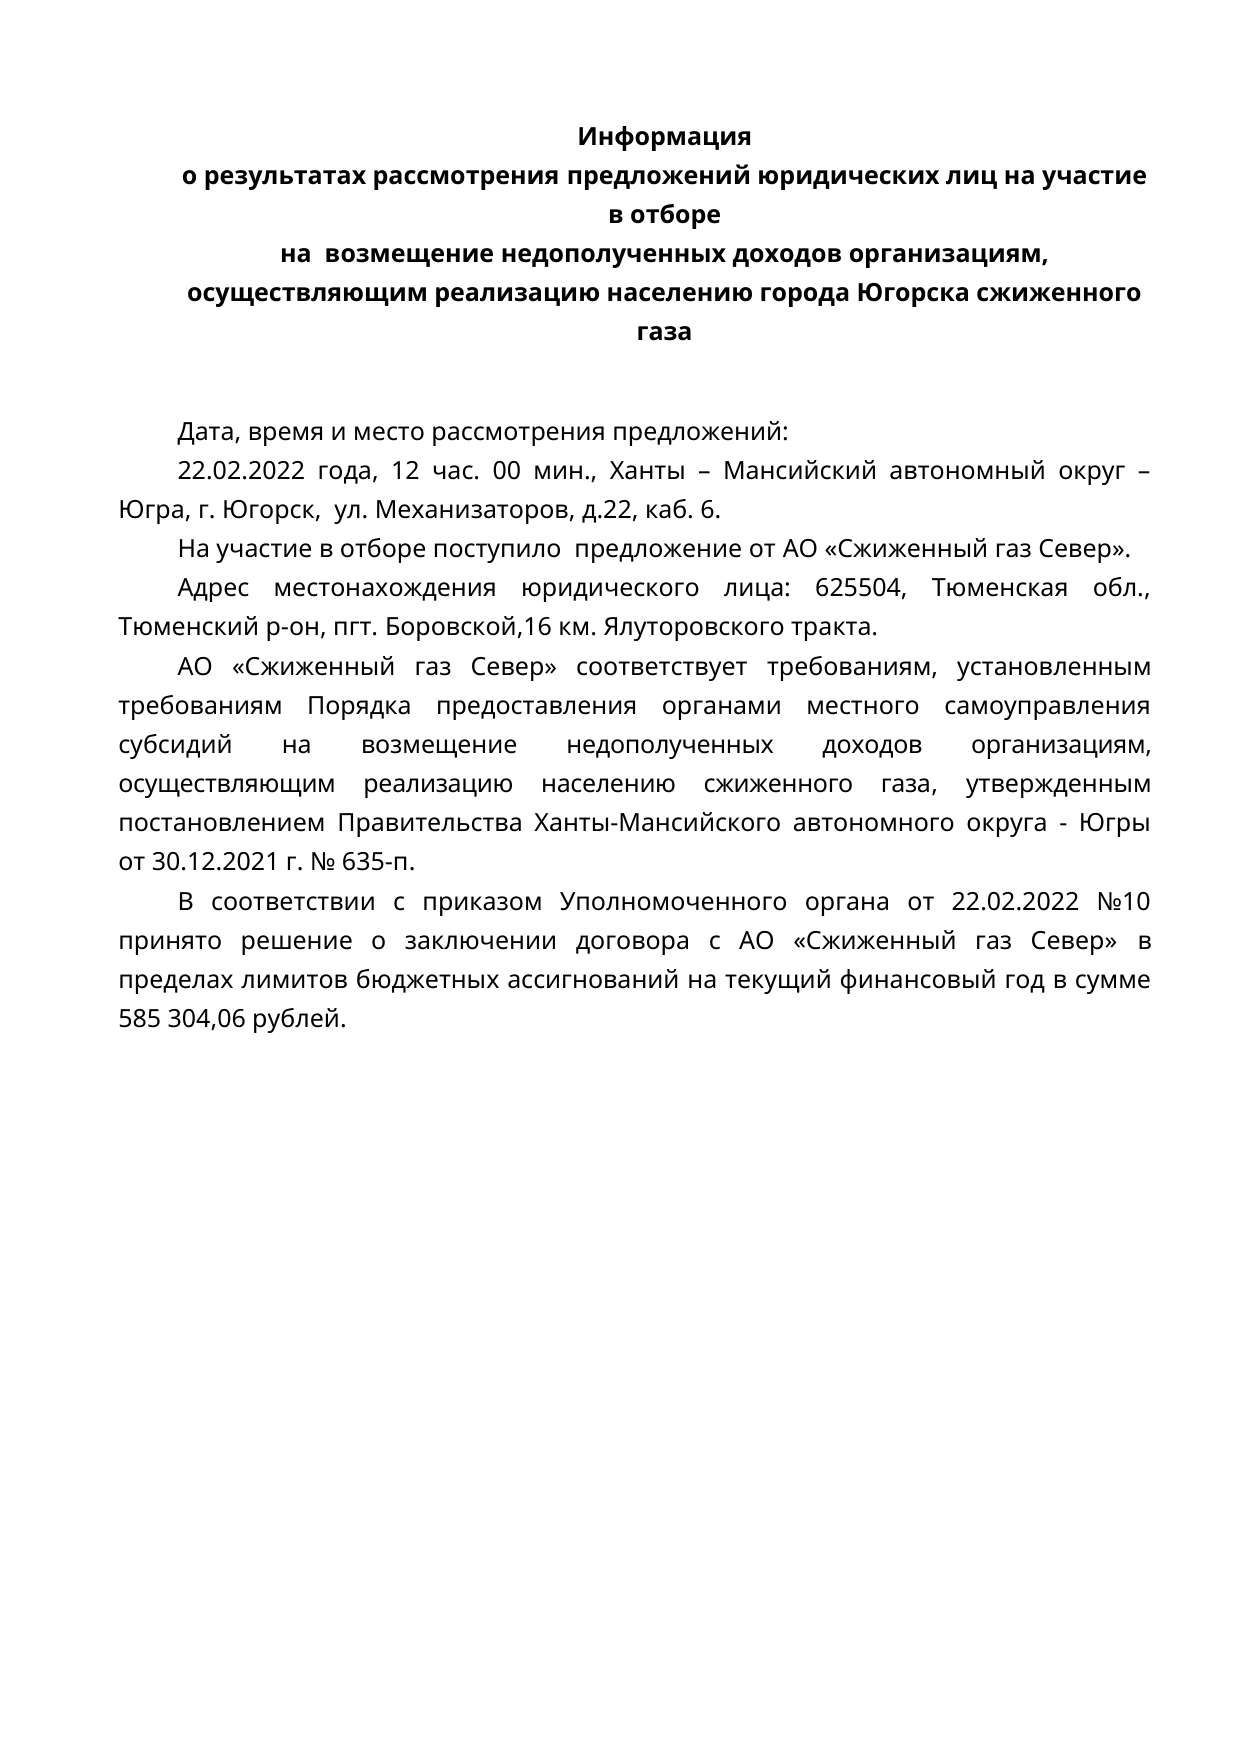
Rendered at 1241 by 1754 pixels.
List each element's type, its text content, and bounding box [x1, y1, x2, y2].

text 22.02.2022 года, 12 час. 00 мин., Ханты – Мансийский автономный округ – Югра, г. Югорск, ул. Механизаторов, д.22, каб. 6. [118, 452, 1152, 526]
subtitle о результатах рассмотрения предложений юридических лиц на участие в отборе [177, 157, 1152, 231]
subtitle Информация [177, 118, 1152, 152]
subtitle на возмещение недополученных доходов организациям, осуществляющим реализацию населению города Югорска сжиженного газа [177, 236, 1152, 348]
text Адрес местонахождения юридического лица: 625504, Тюменская обл., Тюменский р-он, пгт. Боровской,16 км. Ялуторовского тракта. [118, 570, 1152, 643]
list АО «Сжиженный газ Север» соответствует требованиям, установленным требованиям Порядка предоставления органами местного самоуправления субсидий на возмещение недополученных доходов организациям, осуществляющим реализацию населению сжиженного газа, утвержденным постановлением Правительства Ханты-Мансийского автономного округа - Югры от 30.12.2021 г. № 635-п. [118, 648, 1152, 878]
text На участие в отборе поступило предложение от АО «Сжиженный газ Север». [118, 531, 1152, 565]
text Дата, время и место рассмотрения предложений: [118, 413, 1152, 447]
list В соответствии с приказом Уполномоченного органа от 22.02.2022 №10 принято решение о заключении договора с АО «Сжиженный газ Север» в пределах лимитов бюджетных ассигнований на текущий финансовый год в сумме 585 304,06 рублей. [118, 883, 1152, 1035]
